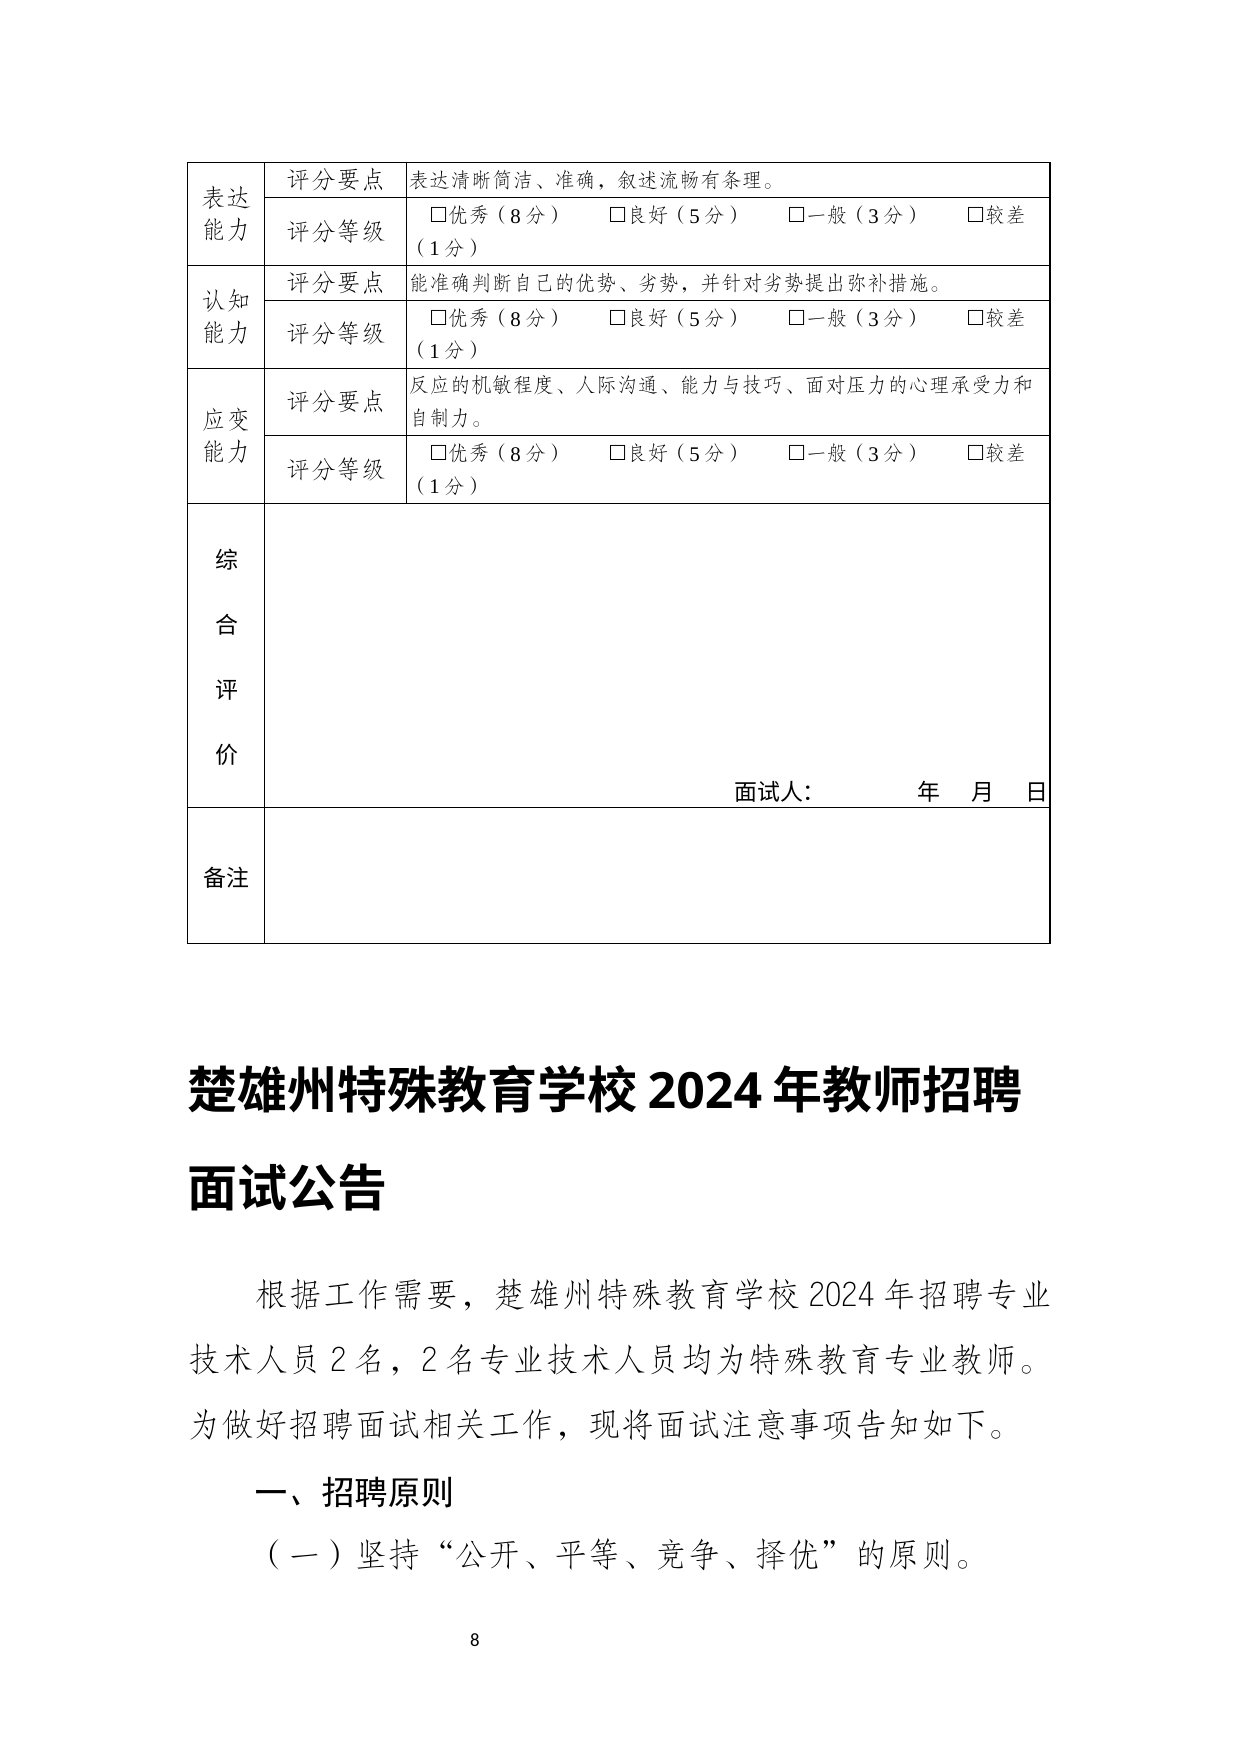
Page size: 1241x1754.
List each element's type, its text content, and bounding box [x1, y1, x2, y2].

table_cell 评分要点 [265, 369, 406, 435]
table_cell 综 合 评 价 [188, 504, 264, 807]
subtitle 楚雄州特殊教育学校2024年教师招聘面试公告 [187, 1038, 1053, 1233]
table_cell 评分等级 [265, 198, 406, 265]
table_cell 备注 [188, 808, 264, 943]
table_cell £优秀（8分） £良好（5分） £一般（3分） £较差（1分） [407, 198, 1049, 265]
text 一、招聘原则 [187, 1458, 1053, 1523]
table_cell [265, 808, 1049, 943]
table_cell £优秀（8分） £良好（5分） £一般（3分） £较差（1分） [407, 436, 1049, 503]
table_cell 评分等级 [265, 301, 406, 367]
table_cell 认知 能力 [188, 266, 264, 367]
table_cell 评分要点 [265, 163, 406, 197]
table_cell 表达清晰简洁、准确，叙述流畅有条理。 [407, 163, 1049, 197]
table_cell £优秀（8分） £良好（5分） £一般（3分） £较差（1分） [407, 301, 1049, 367]
table_cell 能准确判断自己的优势、劣势，并针对劣势提出弥补措施。 [407, 266, 1049, 300]
text （一）坚持“公开、平等、竞争、择优”的原则。 [187, 1523, 1053, 1588]
text 根据工作需要，楚雄州特殊教育学校2024年招聘专业技术人员2名，2名专业技术人员均为特殊教育专业教师。为做好招聘面试相关工作，现将面试注意事项告知如下。 [187, 1263, 1053, 1458]
table_cell 评分要点 [265, 266, 406, 300]
table_cell 反应的机敏程度、人际沟通、能力与技巧、面对压力的心理承受力和自制力。 [407, 369, 1049, 435]
table_cell 评分等级 [265, 436, 406, 503]
table_cell 应变 能力 [188, 369, 264, 503]
table_cell 面试人： 年 月 日 [265, 504, 1049, 807]
table_cell 表达 能力 [188, 163, 264, 265]
